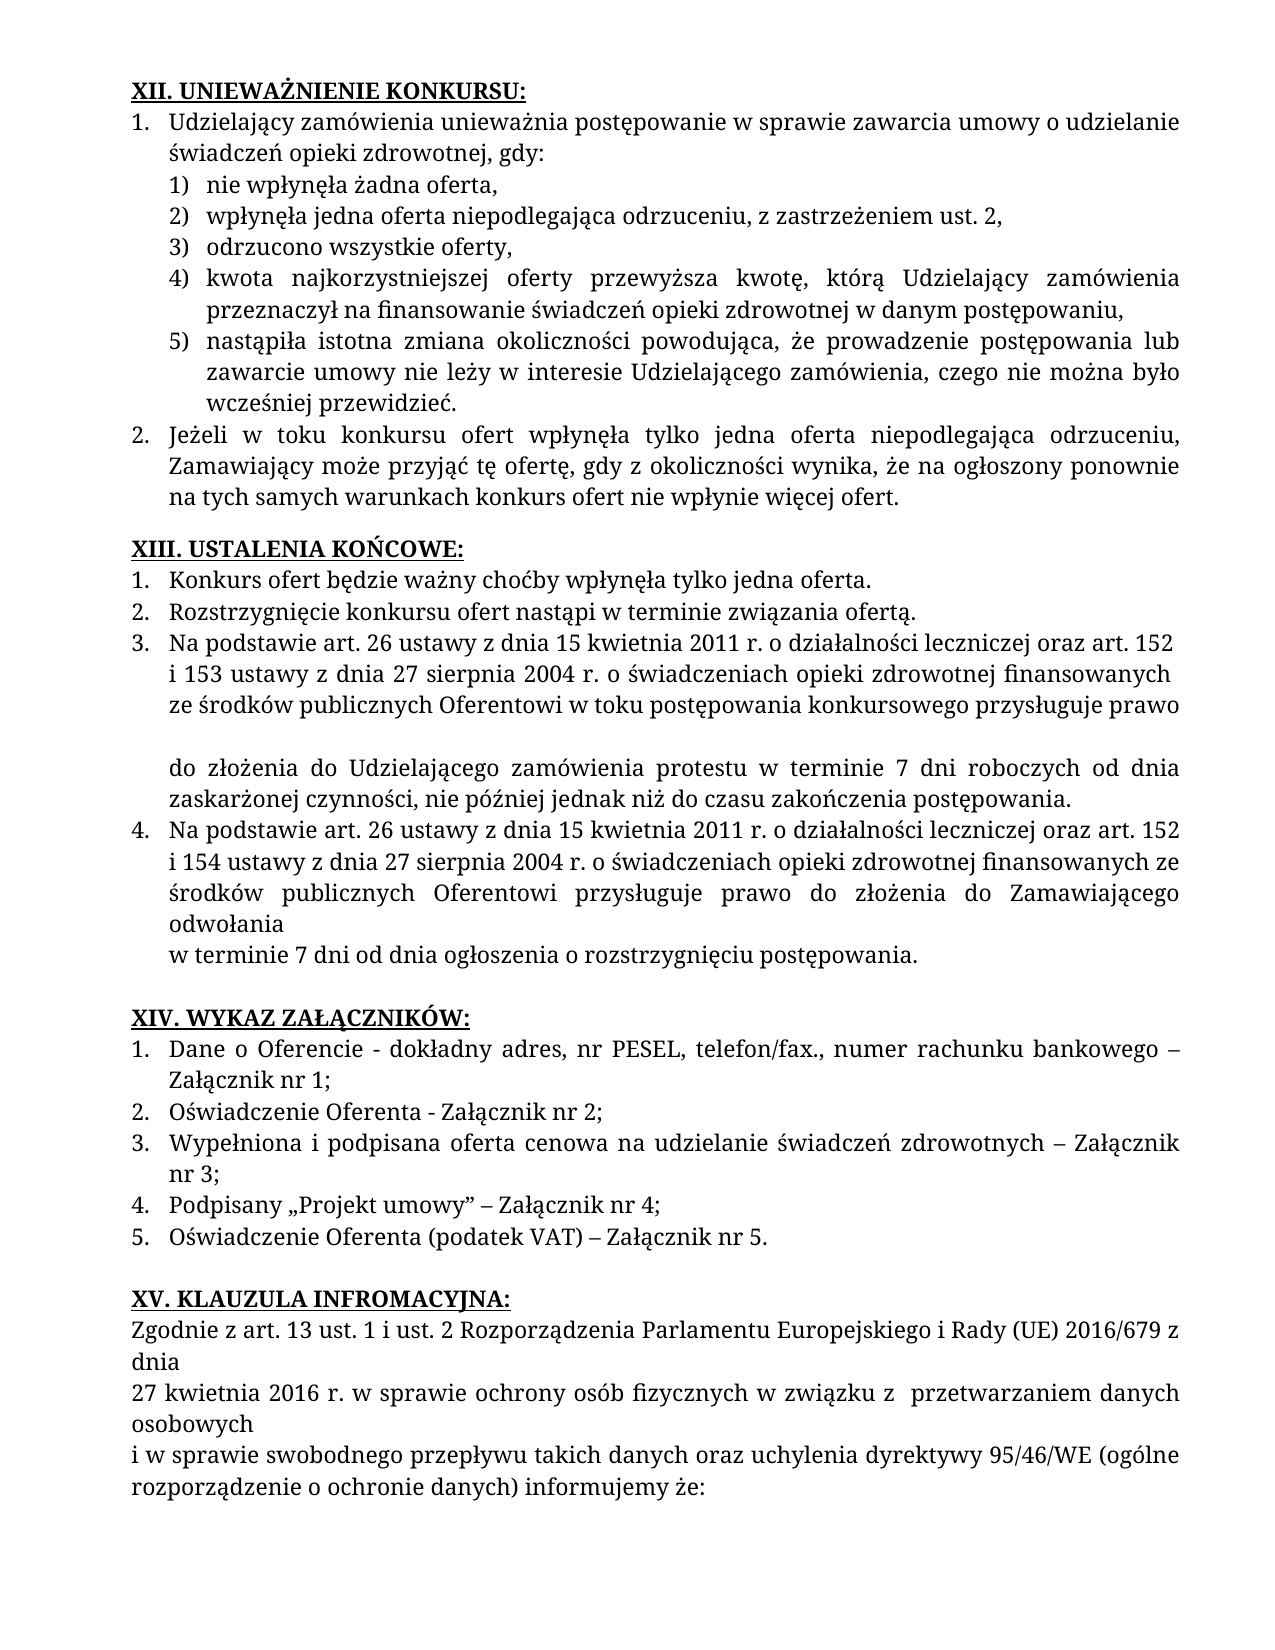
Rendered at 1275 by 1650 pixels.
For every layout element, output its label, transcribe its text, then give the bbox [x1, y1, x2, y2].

text Zgodnie z art. 13 ust. 1 i ust. 2 Rozporządzenia Parlamentu Europejskiego i Rady (UE) 2016/679 z dnia 27 kwietnia 2016 r. w sprawie ochrony osób fizycznych w związku z przetwarzaniem danych osobowych i w sprawie swobodnego przepływu takich danych oraz uchylenia dyrektywy 95/46/WE (ogólne rozporządzenie o ochronie danych) informujemy że: [131, 1314, 1181, 1502]
list nastąpiła istotna zmiana okoliczności powodująca, że prowadzenie postępowania lub zawarcie umowy nie leży w interesie Udzielającego zamówienia, czego nie można było wcześniej przewidzieć. [169, 325, 1181, 419]
list odrzucono wszystkie oferty, [169, 231, 1181, 262]
list Dane o Oferencie - dokładny adres, nr PESEL, telefon/fax., numer rachunku bankowego – Załącznik nr 1; [131, 1033, 1181, 1096]
text XV. KLAUZULA INFROMACYJNA: [131, 1283, 1181, 1314]
list kwota najkorzystniejszej oferty przewyższa kwotę, którą Udzielający zamówienia przeznaczył na finansowanie świadczeń opieki zdrowotnej w danym postępowaniu, [169, 262, 1181, 325]
list Oświadczenie Oferenta (podatek VAT) – Załącznik nr 5. [131, 1221, 1181, 1252]
list Udzielający zamówienia unieważnia postępowanie w sprawie zawarcia umowy o udzielanie świadczeń opieki zdrowotnej, gdy: [131, 106, 1181, 169]
list nie wpłynęła żadna oferta, [169, 169, 1181, 200]
list wpłynęła jedna oferta niepodlegająca odrzuceniu, z zastrzeżeniem ust. 2, [169, 200, 1181, 231]
list Wypełniona i podpisana oferta cenowa na udzielanie świadczeń zdrowotnych – Załącznik nr 3; [131, 1127, 1181, 1189]
list Na podstawie art. 26 ustawy z dnia 15 kwietnia 2011 r. o działalności leczniczej oraz art. 152 i 153 ustawy z dnia 27 sierpnia 2004 r. o świadczeniach opieki zdrowotnej finansowanych ze środków publicznych Oferentowi w toku postępowania konkursowego przysługuje prawo do złożenia do Udzielającego zamówienia protestu w terminie 7 dni roboczych od dnia zaskarżonej czynności, nie później jednak niż do czasu zakończenia postępowania. [131, 627, 1181, 814]
list Konkurs ofert będzie ważny choćby wpłynęła tylko jedna oferta. [131, 564, 1181, 596]
list Na podstawie art. 26 ustawy z dnia 15 kwietnia 2011 r. o działalności leczniczej oraz art. 152 i 154 ustawy z dnia 27 sierpnia 2004 r. o świadczeniach opieki zdrowotnej finansowanych ze środków publicznych Oferentowi przysługuje prawo do złożenia do Zamawiającego odwołania w terminie 7 dni od dnia ogłoszenia o rozstrzygnięciu postępowania. [131, 814, 1181, 971]
list Jeżeli w toku konkursu ofert wpłynęła tylko jedna oferta niepodlegająca odrzuceniu, Zamawiający może przyjąć tę ofertę, gdy z okoliczności wynika, że na ogłoszony ponownie na tych samych warunkach konkurs ofert nie wpłynie więcej ofert. [131, 419, 1181, 512]
list Rozstrzygnięcie konkursu ofert nastąpi w terminie związania ofertą. [131, 596, 1181, 627]
list Oświadczenie Oferenta - Załącznik nr 2; [131, 1096, 1181, 1127]
text XIV. WYKAZ ZAŁĄCZNIKÓW: [131, 1002, 1181, 1033]
list Podpisany „Projekt umowy” – Załącznik nr 4; [131, 1189, 1181, 1221]
text XII. UNIEWAŻNIENIE KONKURSU: [131, 75, 1181, 106]
subtitle XIII. USTALENIA KOŃCOWE: [131, 533, 1181, 564]
